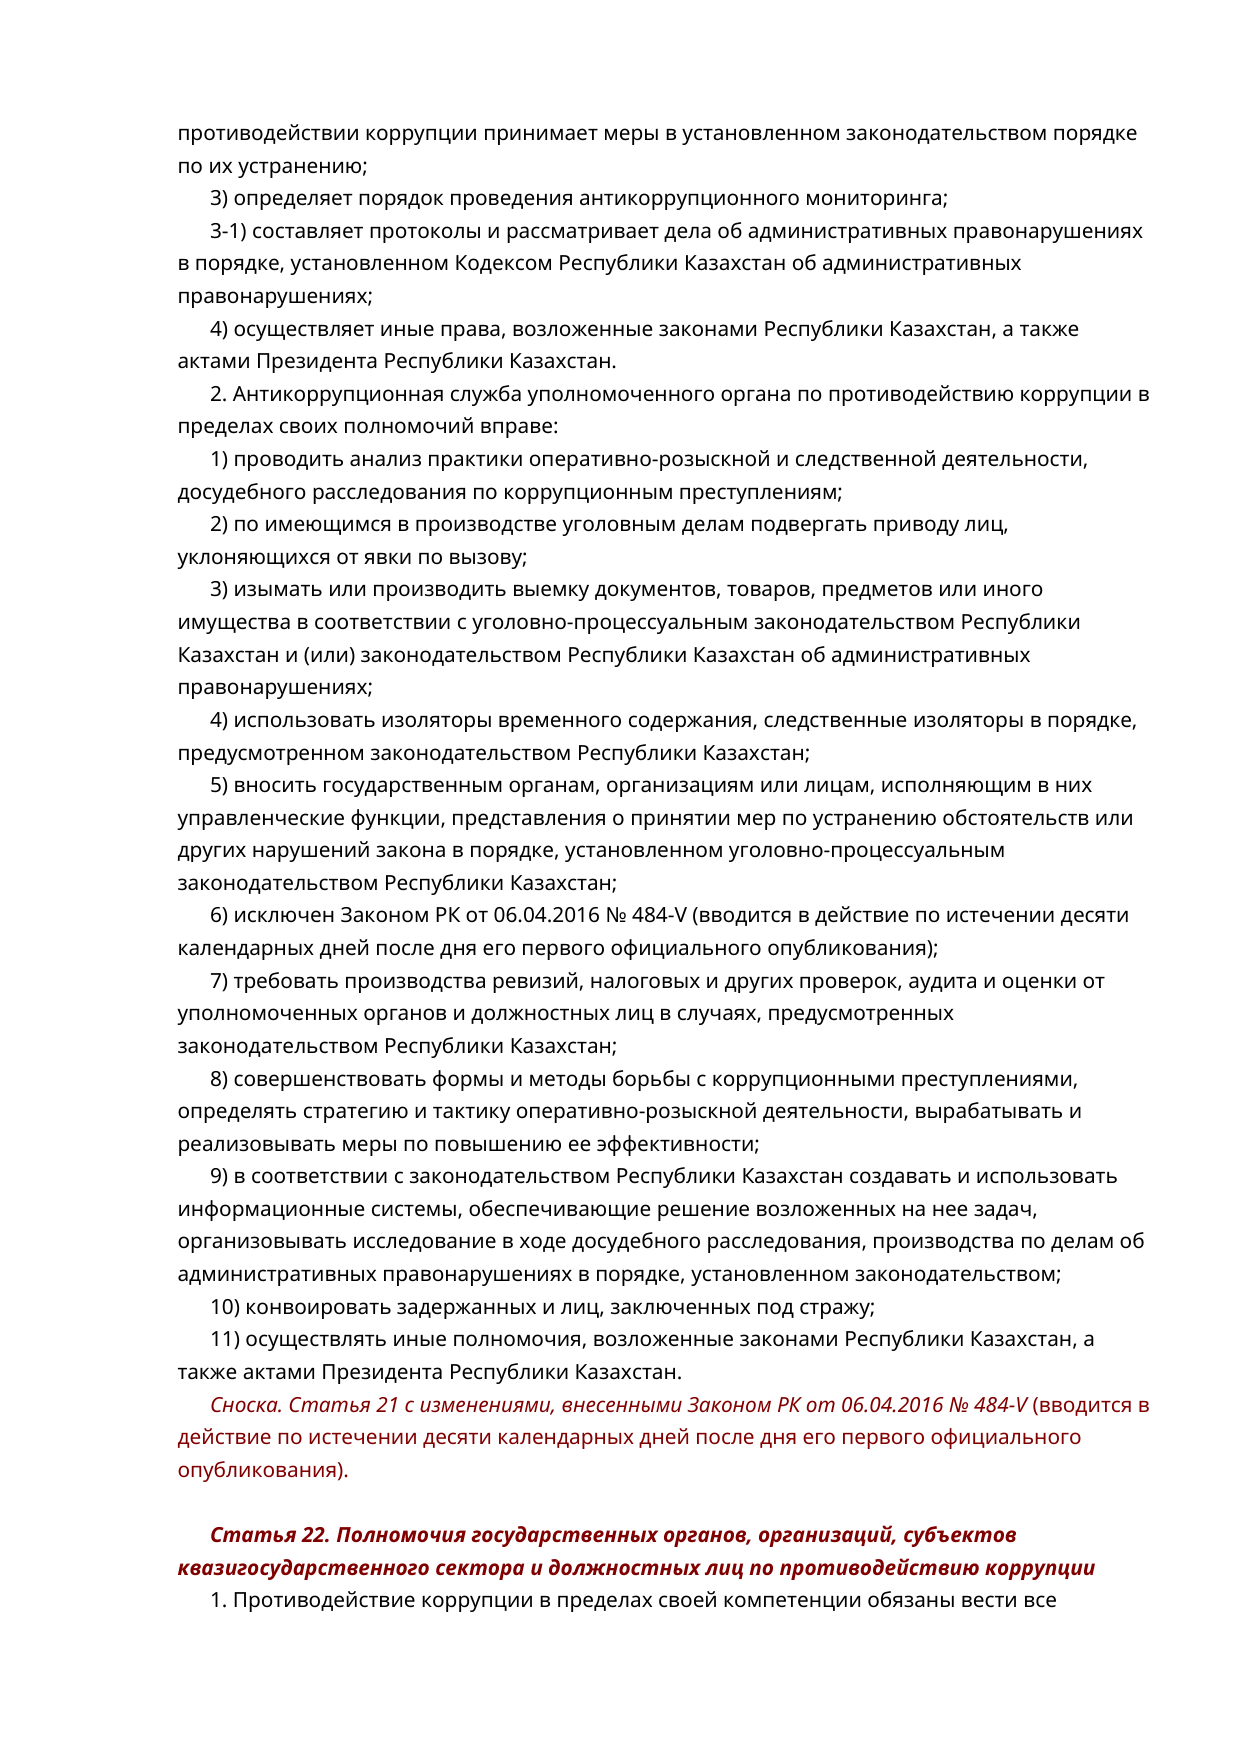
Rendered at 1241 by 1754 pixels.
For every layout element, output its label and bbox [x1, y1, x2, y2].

text [177, 118, 1152, 1614]
